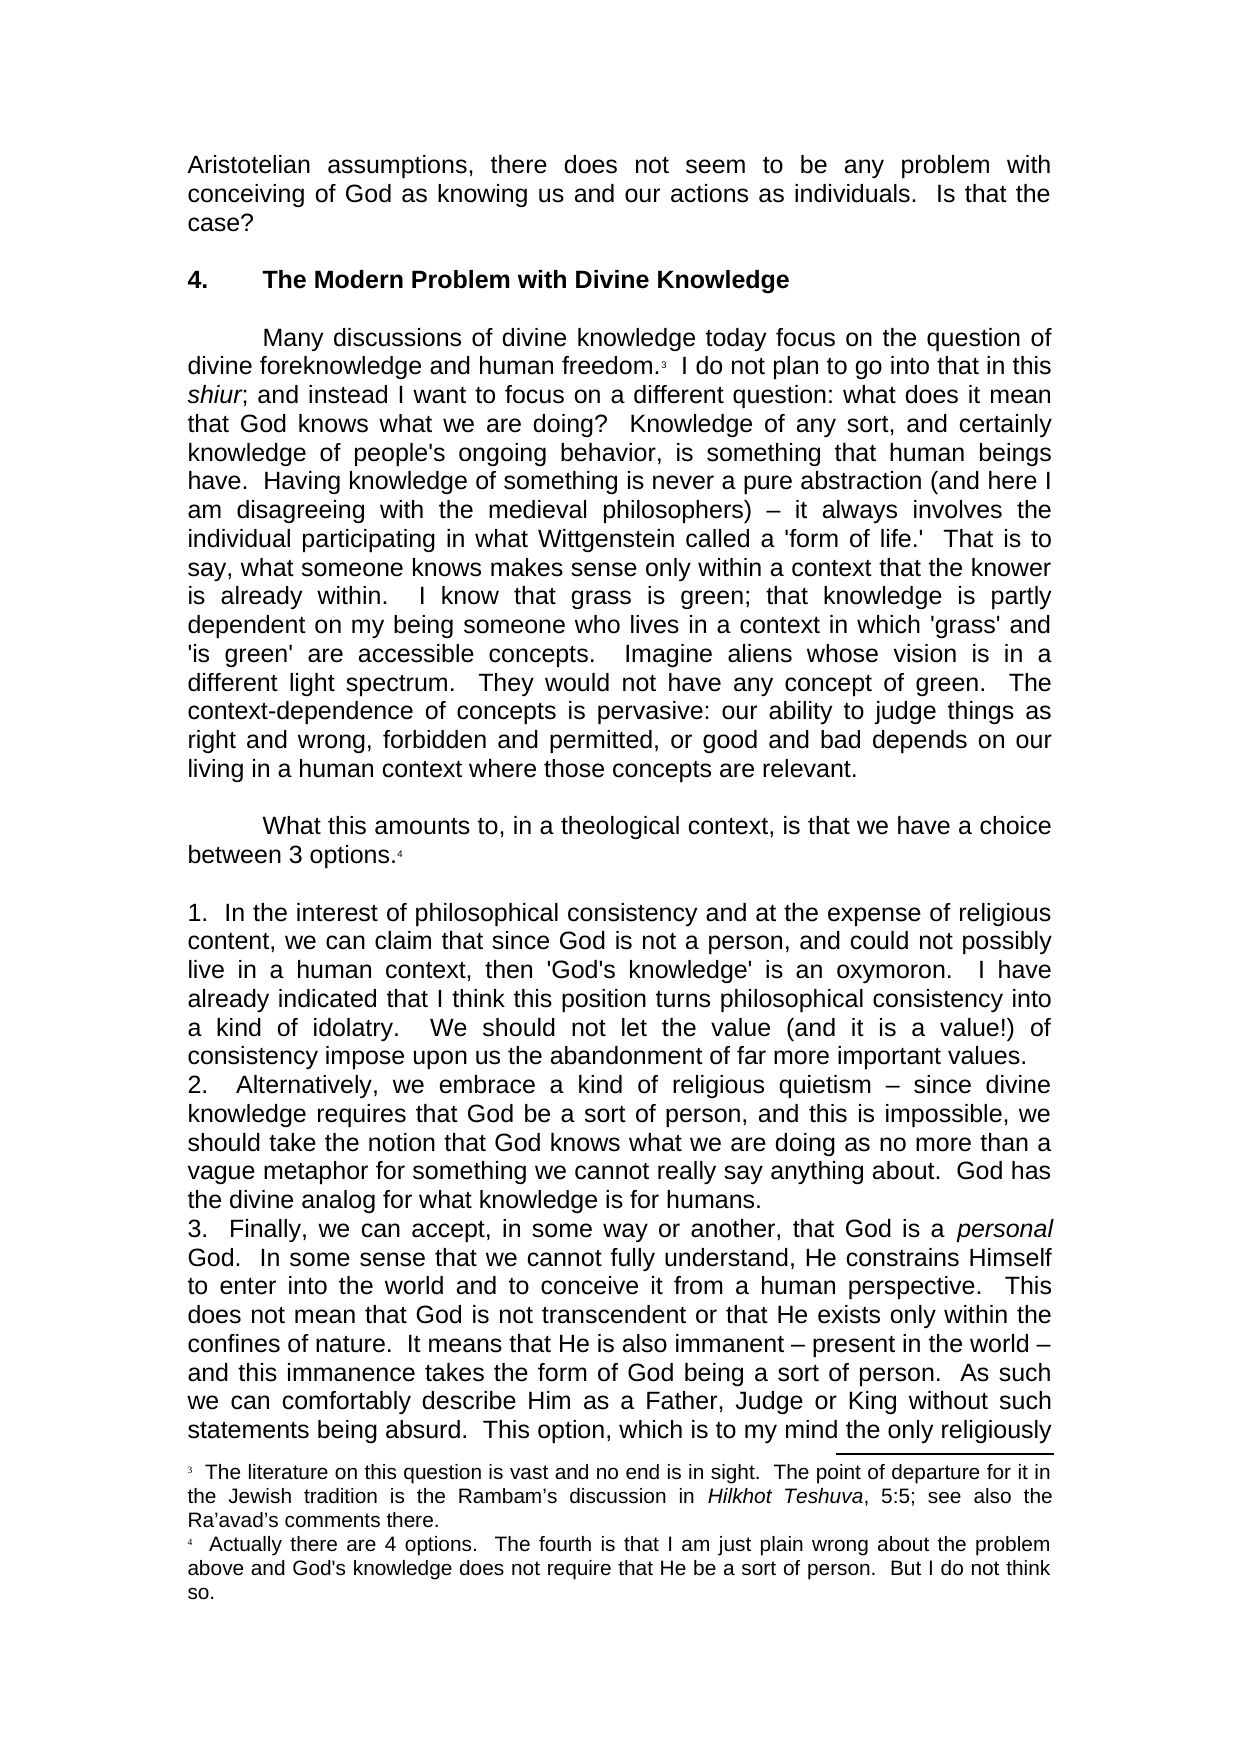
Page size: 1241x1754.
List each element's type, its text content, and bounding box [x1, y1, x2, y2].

subtitle 4. The Modern Problem with Divine Knowledge [187, 265, 1053, 294]
text 1. In the interest of philosophical consistency and at the expense of religious content, we can claim that since God is not a person, and could not possibly live in a human context, then 'God's knowledge' is an oxymoron. I have already indicated that I think this position turns philosophical consistency into a kind of idolatry. We should not let the value (and it is a value!) of consistency impose upon us the abandonment of far more important values. [187, 897, 1053, 1070]
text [187, 150, 1053, 236]
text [187, 1214, 1053, 1444]
text What this amounts to, in a theological context, is that we have a choice between 3 options. [187, 811, 1053, 869]
text 2. Alternatively, we embrace a kind of religious quietism – since divine knowledge requires that God be a sort of person, and this is impossible, we should take the notion that God knows what we are doing as no more than a vague metaphor for something we cannot really say anything about. God has the divine analog for what knowledge is for humans. [187, 1070, 1053, 1214]
text Many discussions of divine knowledge today focus on the question of divine foreknowledge and human freedom. I do not plan to go into that in this shiur; and instead I want to focus on a different question: what does it mean that God knows what we are doing? Knowledge of any sort, and certainly knowledge of people's ongoing behavior, is something that human beings have. Having knowledge of something is never a pure abstraction (and here I am disagreeing with the medieval philosophers) – it always involves the individual participating in what Wittgenstein called a 'form of life.' That is to say, what someone knows makes sense only within a context that the knower is already within. I know that grass is green; that knowledge is partly dependent on my being someone who lives in a context in which 'grass' and 'is green' are accessible concepts. Imagine aliens whose vision is in a different light spectrum. They would not have any concept of green. The context-dependence of concepts is pervasive: our ability to judge things as right and wrong, forbidden and permitted, or good and bad depends on our living in a human context where those concepts are relevant. [187, 322, 1053, 782]
